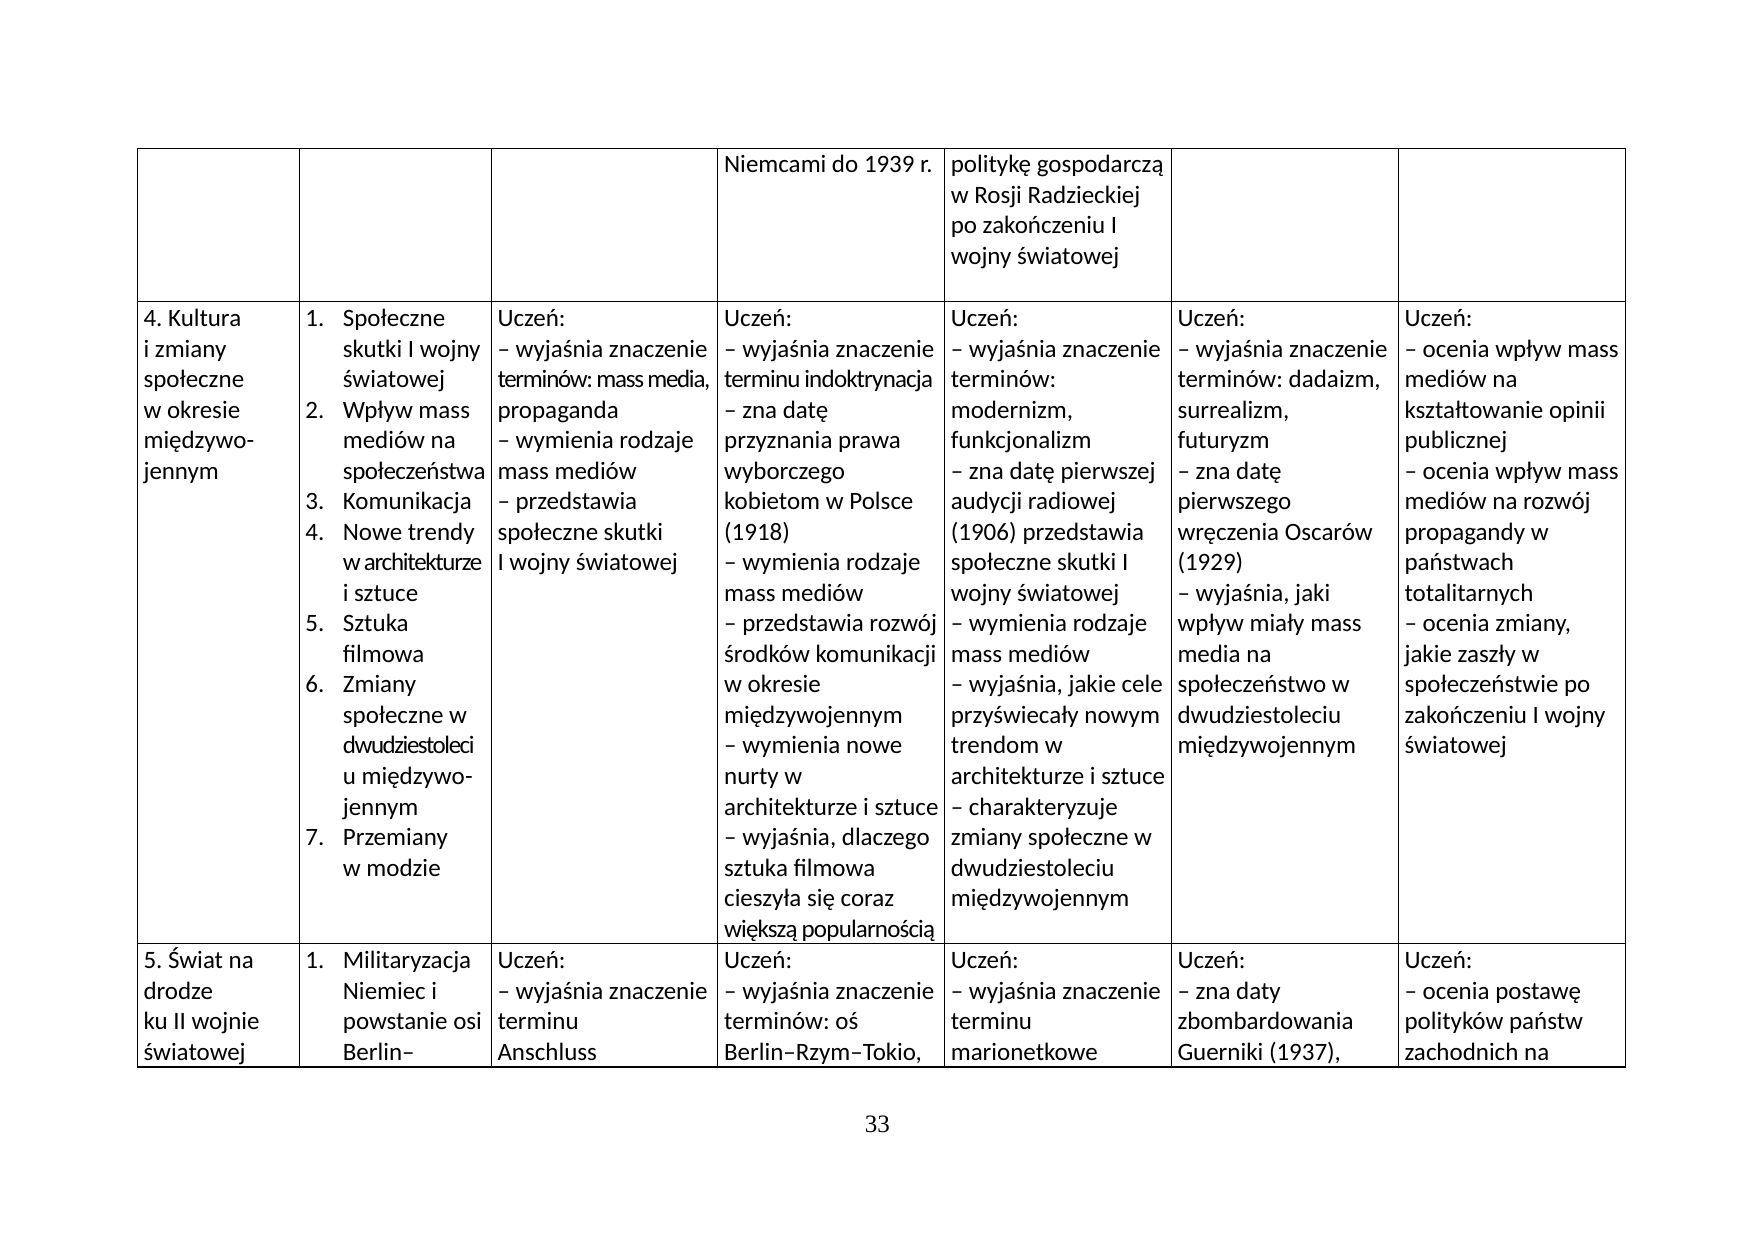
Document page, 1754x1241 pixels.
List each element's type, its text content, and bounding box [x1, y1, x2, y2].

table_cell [138, 944, 299, 1066]
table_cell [1399, 944, 1625, 1066]
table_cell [718, 944, 944, 1066]
table_cell Społeczne skutki I wojny światowej Wpływ mass mediów na społeczeństwa Komunikacja Nowe trendy w architekturze i sztuce Sztuka filmowa Zmiany społeczne w dwudziestoleciu międzywojennym Przemiany w modzie [300, 302, 491, 943]
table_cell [718, 149, 944, 301]
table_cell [945, 944, 1171, 1066]
table_cell Uczeń: – ocenia wpływ mass mediów na kształtowanie opinii publicznej – ocenia wpływ mass mediów na rozwój propagandy w państwach totalitarnych – ocenia zmiany, jakie zaszły w społeczeństwie po zakończeniu I wojny światowej [1399, 302, 1625, 943]
table_cell 4. Kultura i zmiany społeczne w okresie międzywojennym [138, 302, 299, 943]
table_cell Uczeń: – wyjaśnia znaczenie terminów: modernizm, funkcjonalizm – zna datę pierwszej audycji radiowej (1906) przedstawia społeczne skutki I wojny światowej – wymienia rodzaje mass mediów – wyjaśnia, jakie cele przyświecały nowym trendom w architekturze i sztuce – charakteryzuje zmiany społeczne w dwudziestoleciu międzywojennym [945, 302, 1171, 943]
table_cell Uczeń: – wyjaśnia znaczenie terminów: mass media, propaganda – wymienia rodzaje mass mediów – przedstawia społeczne skutki I wojny światowej [492, 302, 717, 943]
table_cell Uczeń: – wyjaśnia znaczenie terminu indoktrynacja – zna datę przyznania prawa wyborczego kobietom w Polsce (1918) – wymienia rodzaje mass mediów – przedstawia rozwój środków komunikacji w okresie międzywojennym – wymienia nowe nurty w architekturze i sztuce – wyjaśnia, dlaczego sztuka filmowa cieszyła się coraz większą popularnością [718, 302, 944, 943]
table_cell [945, 149, 1171, 301]
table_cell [138, 149, 299, 301]
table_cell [492, 944, 717, 1066]
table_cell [1399, 149, 1625, 301]
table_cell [300, 149, 491, 301]
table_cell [1172, 149, 1398, 301]
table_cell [492, 149, 717, 301]
table_cell Uczeń: – wyjaśnia znaczenie terminów: dadaizm, surrealizm, futuryzm – zna datę pierwszego wręczenia Oscarów (1929) – wyjaśnia, jaki wpływ miały mass media na społeczeństwo w dwudziestoleciu międzywojennym [1172, 302, 1398, 943]
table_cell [300, 944, 491, 1066]
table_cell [1172, 944, 1398, 1066]
